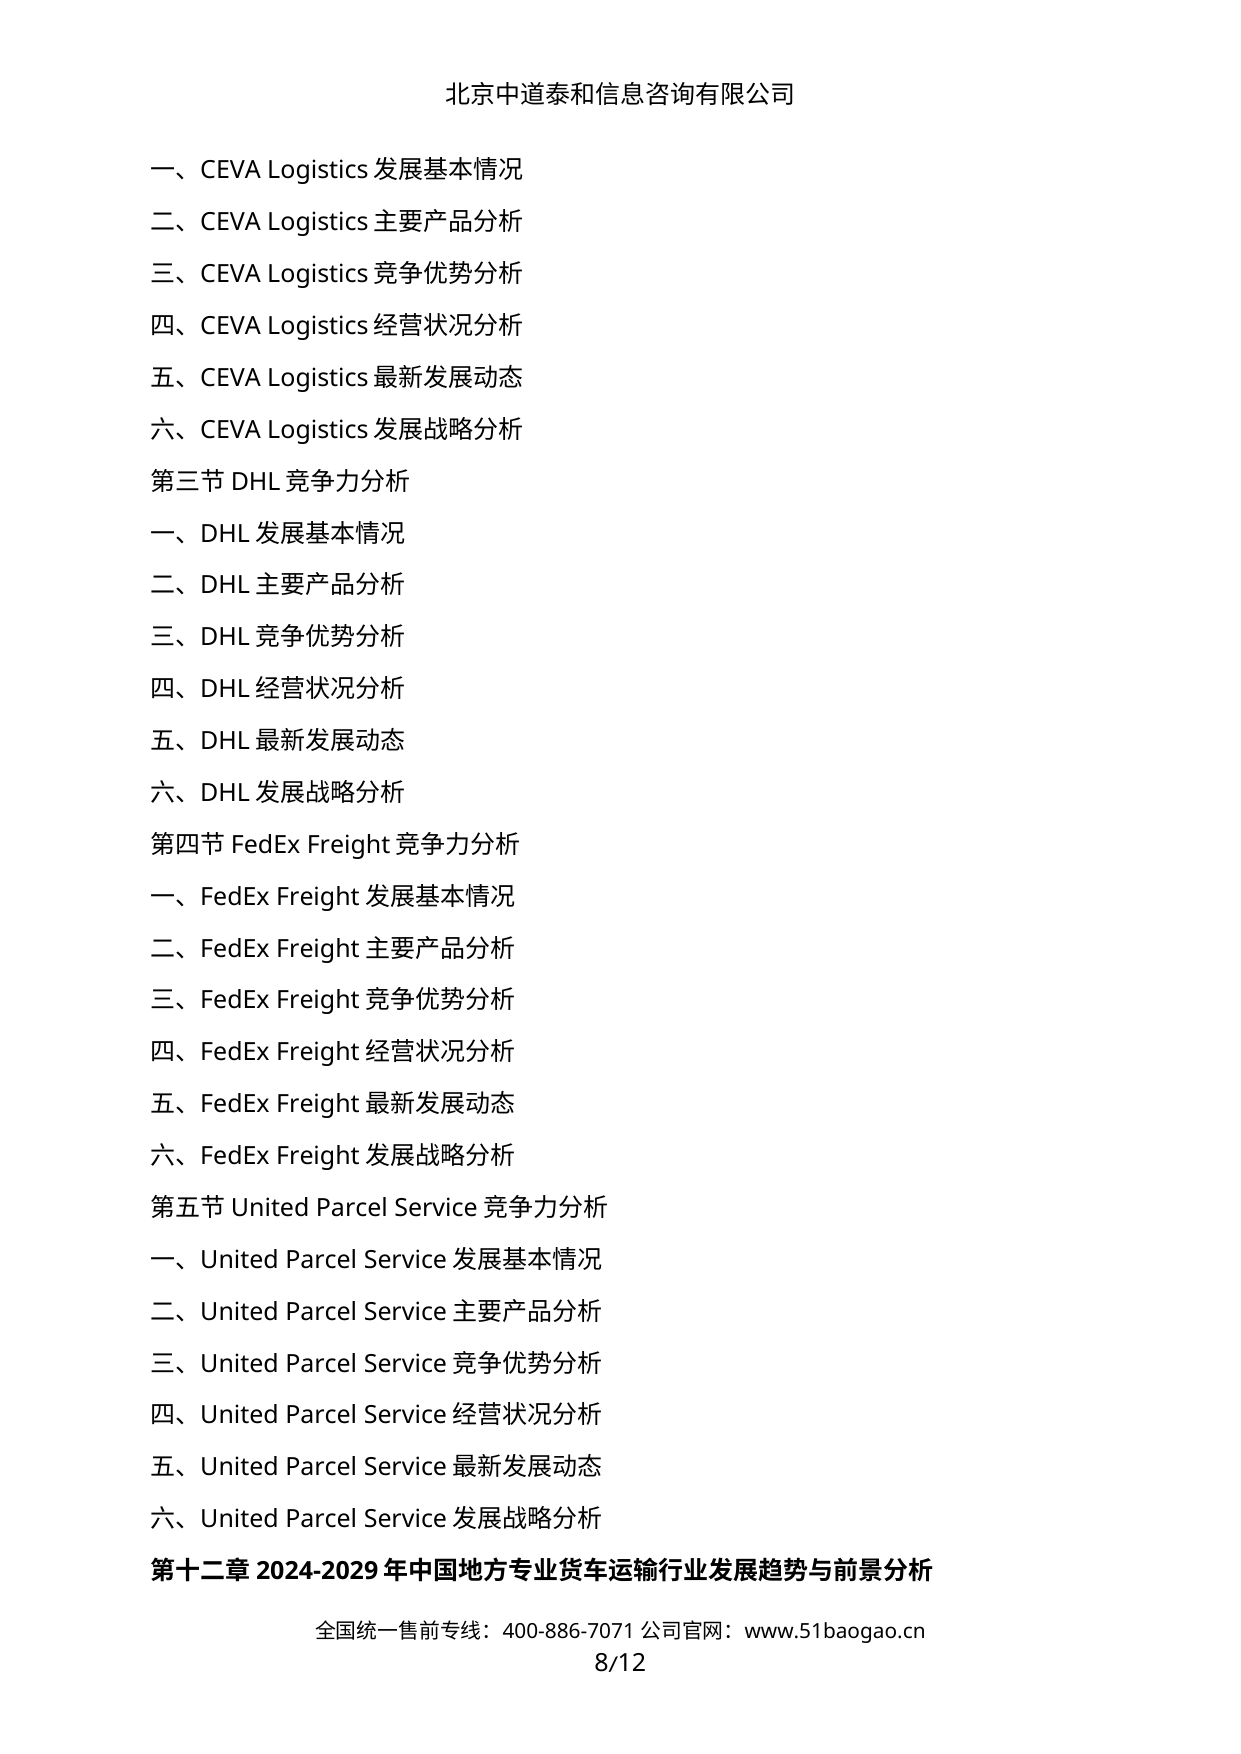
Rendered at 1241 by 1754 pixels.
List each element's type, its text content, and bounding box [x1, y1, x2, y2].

text 一、DHL发展基本情况 [150, 513, 1090, 549]
text 三、FedEx Freight竞争优势分析 [150, 980, 1090, 1016]
text 六、DHL发展战略分析 [150, 772, 1090, 809]
text 一、United Parcel Service发展基本情况 [150, 1239, 1090, 1276]
text 五、FedEx Freight最新发展动态 [150, 1084, 1090, 1120]
text 一、CEVA Logistics发展基本情况 [150, 150, 1090, 186]
text 四、DHL经营状况分析 [150, 669, 1090, 705]
text 四、FedEx Freight经营状况分析 [150, 1032, 1090, 1068]
text 四、United Parcel Service经营状况分析 [150, 1395, 1090, 1431]
text 六、CEVA Logistics发展战略分析 [150, 409, 1090, 446]
text 第四节 FedEx Freight竞争力分析 [150, 824, 1090, 861]
text 第五节 United Parcel Service竞争力分析 [150, 1187, 1090, 1224]
text 第三节 DHL竞争力分析 [150, 461, 1090, 497]
text 五、United Parcel Service最新发展动态 [150, 1447, 1090, 1483]
text 四、CEVA Logistics经营状况分析 [150, 306, 1090, 342]
text 第十二章 2024-2029年中国地方专业货车运输行业发展趋势与前景分析 [150, 1551, 1090, 1587]
text 六、United Parcel Service发展战略分析 [150, 1499, 1090, 1535]
text 六、FedEx Freight发展战略分析 [150, 1136, 1090, 1172]
text 五、CEVA Logistics最新发展动态 [150, 357, 1090, 394]
text 二、DHL主要产品分析 [150, 565, 1090, 601]
text 三、CEVA Logistics竞争优势分析 [150, 254, 1090, 290]
text 五、DHL最新发展动态 [150, 721, 1090, 757]
text 二、FedEx Freight主要产品分析 [150, 928, 1090, 964]
text 三、United Parcel Service竞争优势分析 [150, 1343, 1090, 1379]
text 一、FedEx Freight发展基本情况 [150, 876, 1090, 912]
text 二、United Parcel Service主要产品分析 [150, 1291, 1090, 1327]
text 三、DHL竞争优势分析 [150, 617, 1090, 653]
text 二、CEVA Logistics主要产品分析 [150, 202, 1090, 238]
